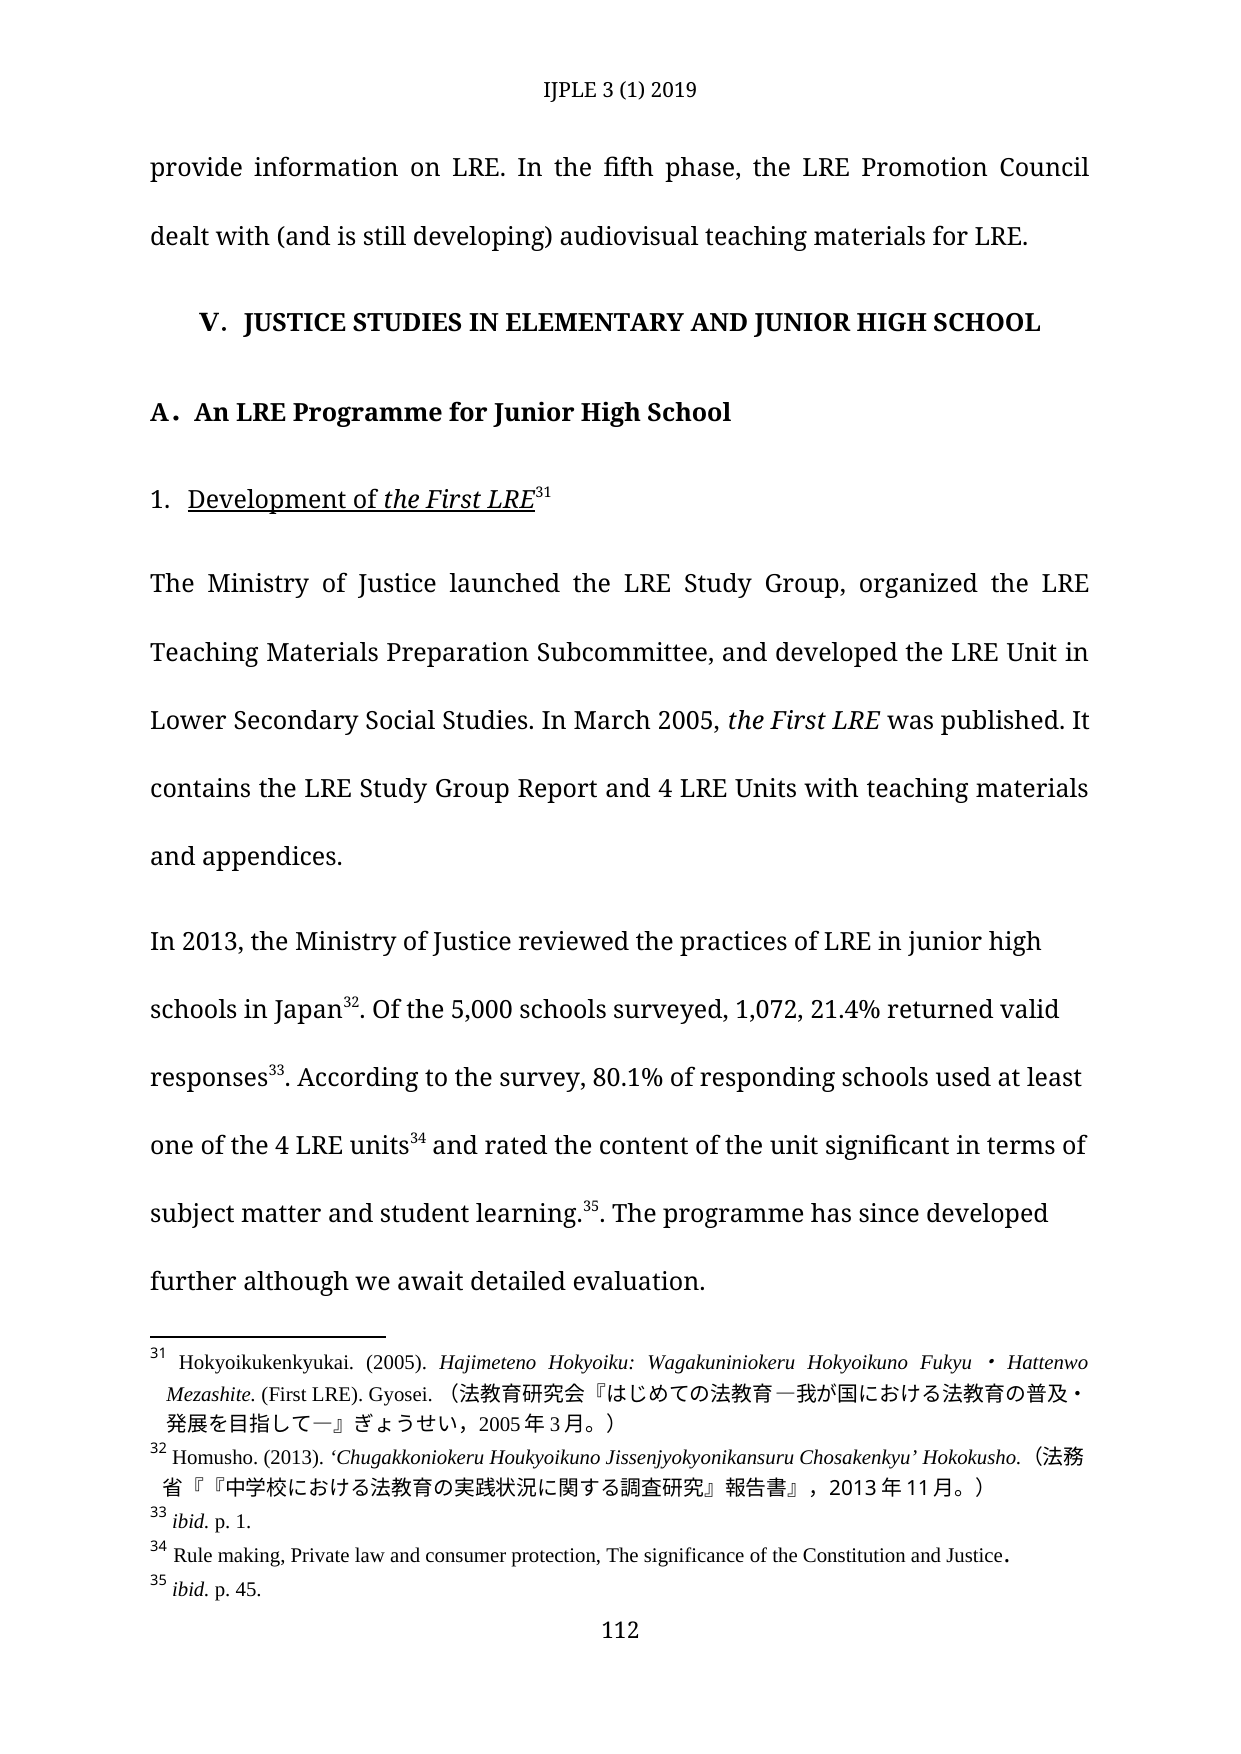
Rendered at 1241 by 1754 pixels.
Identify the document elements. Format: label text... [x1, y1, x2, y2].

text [150, 150, 1090, 252]
text The Ministry of Justice launched the LRE Study Group, organized the LRE Teaching Materials Preparation Subcommittee, and developed the LRE Unit in Lower Secondary Social Studies. In March 2005, the First LRE was published. It contains the LRE Study Group Report and 4 LRE Units with teaching materials and appendices. [150, 566, 1090, 873]
text 1. Development of the First LRE [150, 481, 1090, 515]
text Ⅴ．JUSTICE STUDIES IN ELEMENTARY AND JUNIOR HIGH SCHOOL [150, 303, 1090, 339]
text In 2013, the Ministry of Justice reviewed the practices of LRE in junior high schools in Japan. Of the 5,000 schools surveyed, 1,072, 21.4% returned valid responses. According to the survey, 80.1% of responding schools used at least one of the 4 LRE units and rated the content of the unit significant in terms of subject matter and student learning.. The programme has since developed further although we await detailed evaluation. [150, 923, 1090, 1298]
text A．An LRE Programme for Junior High School [150, 392, 1090, 428]
